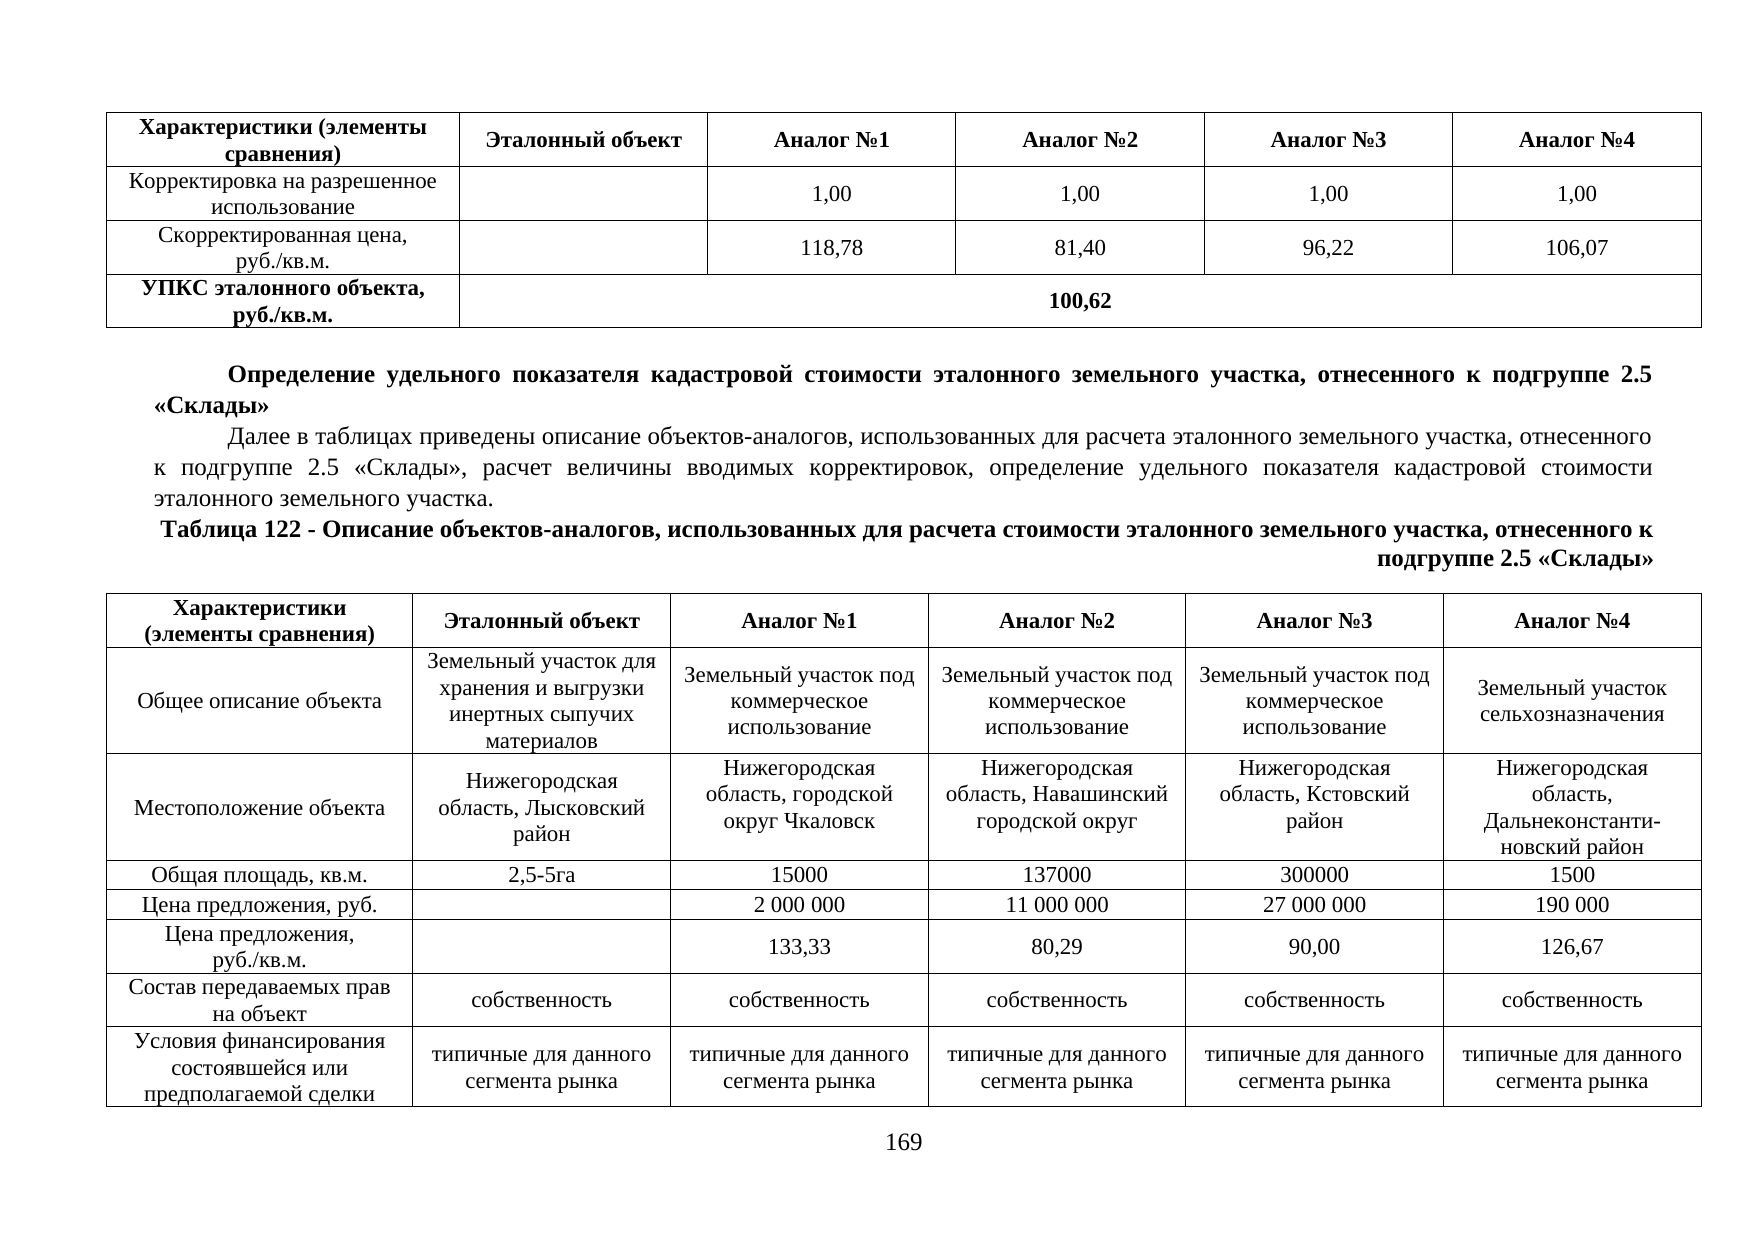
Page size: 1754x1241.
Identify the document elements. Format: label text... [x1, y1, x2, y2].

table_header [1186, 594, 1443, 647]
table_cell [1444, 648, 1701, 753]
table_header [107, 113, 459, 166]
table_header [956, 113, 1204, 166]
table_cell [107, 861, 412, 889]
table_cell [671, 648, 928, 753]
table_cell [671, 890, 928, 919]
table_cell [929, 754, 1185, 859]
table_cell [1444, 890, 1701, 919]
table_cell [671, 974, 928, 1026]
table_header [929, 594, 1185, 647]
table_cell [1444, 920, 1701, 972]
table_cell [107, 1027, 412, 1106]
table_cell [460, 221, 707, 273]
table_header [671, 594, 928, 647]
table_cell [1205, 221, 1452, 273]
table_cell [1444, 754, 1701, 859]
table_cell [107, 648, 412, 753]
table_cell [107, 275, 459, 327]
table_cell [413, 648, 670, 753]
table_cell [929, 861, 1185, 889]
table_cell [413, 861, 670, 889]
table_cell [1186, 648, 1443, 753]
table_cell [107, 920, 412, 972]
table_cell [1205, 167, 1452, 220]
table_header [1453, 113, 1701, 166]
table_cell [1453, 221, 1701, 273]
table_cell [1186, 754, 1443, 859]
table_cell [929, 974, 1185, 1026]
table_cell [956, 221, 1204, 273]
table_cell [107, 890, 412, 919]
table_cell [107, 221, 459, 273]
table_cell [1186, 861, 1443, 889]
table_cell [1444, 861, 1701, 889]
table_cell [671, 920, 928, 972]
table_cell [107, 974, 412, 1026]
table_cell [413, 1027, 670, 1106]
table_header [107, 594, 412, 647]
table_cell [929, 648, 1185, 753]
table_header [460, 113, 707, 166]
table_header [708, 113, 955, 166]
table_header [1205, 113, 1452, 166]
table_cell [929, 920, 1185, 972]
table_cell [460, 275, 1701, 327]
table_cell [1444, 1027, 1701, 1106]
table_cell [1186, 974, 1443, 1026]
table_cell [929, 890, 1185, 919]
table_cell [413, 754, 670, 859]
text Определение удельного показателя кадастровой стоимости эталонного земельного участка, отнесенного к подгруппе 2.5 «Склады» [153, 359, 1654, 419]
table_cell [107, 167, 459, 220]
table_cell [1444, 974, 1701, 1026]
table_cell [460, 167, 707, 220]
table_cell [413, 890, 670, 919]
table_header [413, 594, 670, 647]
text Таблица 122 - Описание объектов-аналогов, использованных для расчета стоимости эталонного земельного участка, отнесенного к подгруппе 2.5 «Склады» [153, 514, 1654, 572]
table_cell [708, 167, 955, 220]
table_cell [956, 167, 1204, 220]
text Далее в таблицах приведены описание объектов-аналогов, использованных для расчета эталонного земельного участка, отнесенного к подгруппе 2.5 «Склады», расчет величины вводимых корректировок, определение удельного показателя кадастровой стоимости эталонного земельного участка. [153, 421, 1654, 512]
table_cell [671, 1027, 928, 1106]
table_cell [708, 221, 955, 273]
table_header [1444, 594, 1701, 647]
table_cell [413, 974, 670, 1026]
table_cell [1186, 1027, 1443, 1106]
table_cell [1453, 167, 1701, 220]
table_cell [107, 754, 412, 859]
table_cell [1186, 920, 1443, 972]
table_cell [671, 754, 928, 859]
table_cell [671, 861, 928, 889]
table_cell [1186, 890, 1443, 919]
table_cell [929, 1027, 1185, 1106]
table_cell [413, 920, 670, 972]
